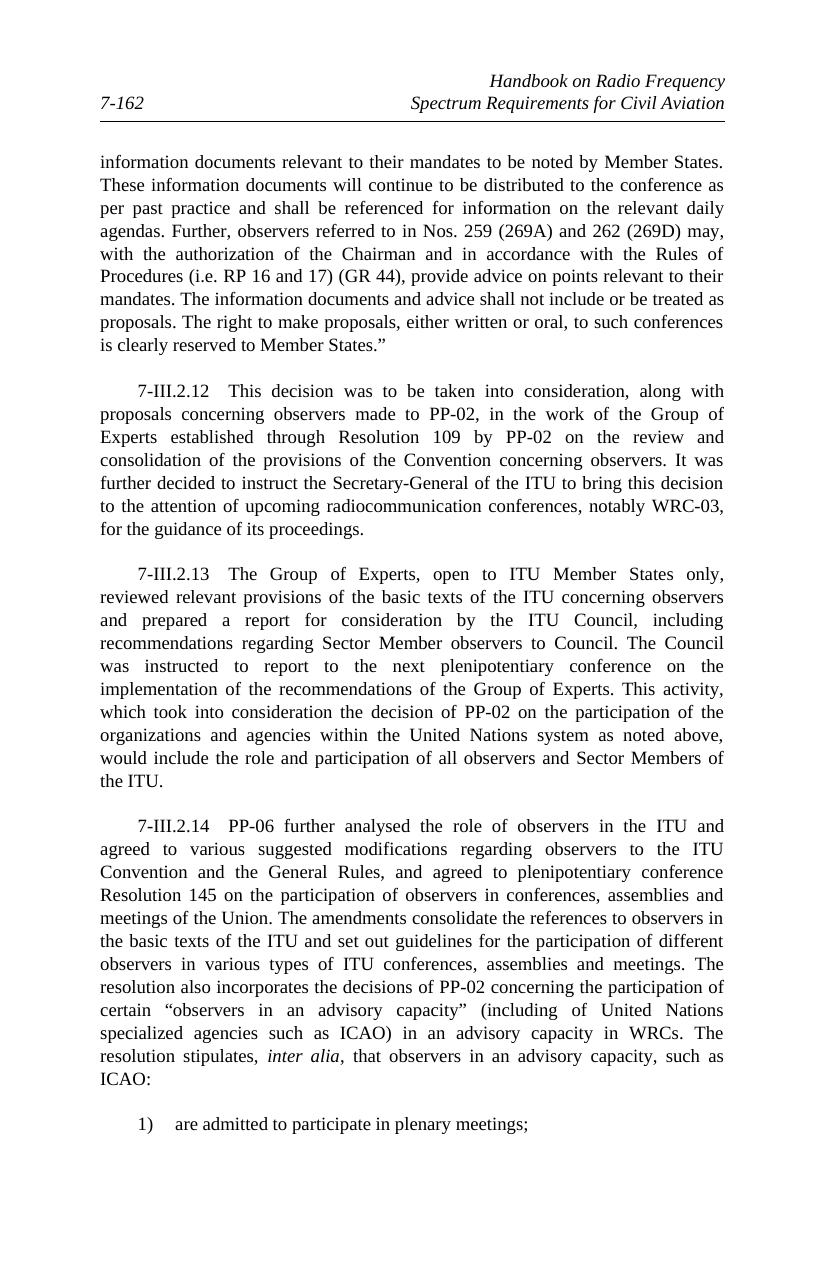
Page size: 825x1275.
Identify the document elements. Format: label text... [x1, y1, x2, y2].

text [100, 150, 725, 356]
text 1) are admitted to participate in plenary meetings; [100, 1112, 725, 1135]
text 7-III.2.12 This decision was to be taken into consideration, along with proposals concerning observers made to PP-02, in the work of the Group of Experts established through Resolution 109 by PP-02 on the review and consolidation of the provisions of the Convention concerning observers. It was further decided to instruct the Secretary-General of the ITU to bring this decision to the attention of upcoming radiocommunication conferences, notably WRC-03, for the guidance of its proceedings. [100, 379, 725, 539]
text 7-III.2.13 The Group of Experts, open to ITU Member States only, reviewed relevant provisions of the basic texts of the ITU concerning observers and prepared a report for consideration by the ITU Council, including recommendations regarding Sector Member observers to Council. The Council was instructed to report to the next plenipotentiary conference on the implementation of the recommendations of the Group of Experts. This activity, which took into consideration the decision of PP-02 on the participation of the organizations and agencies within the United Nations system as noted above, would include the role and participation of all observers and Sector Members of the ITU. [100, 562, 725, 792]
text 7-III.2.14 PP-06 further analysed the role of observers in the ITU and agreed to various suggested modifications regarding observers to the ITU Convention and the General Rules, and agreed to plenipotentiary conference Resolution 145 on the participation of observers in conferences, assemblies and meetings of the Union. The amendments consolidate the references to observers in the basic texts of the ITU and set out guidelines for the participation of different observers in various types of ITU conferences, assemblies and meetings. The resolution also incorporates the decisions of PP-02 concerning the participation of certain “observers in an advisory capacity” (including of United Nations specialized agencies such as ICAO) in an advisory capacity in WRCs. The resolution stipulates, inter alia, that observers in an advisory capacity, such as ICAO: [100, 814, 725, 1089]
